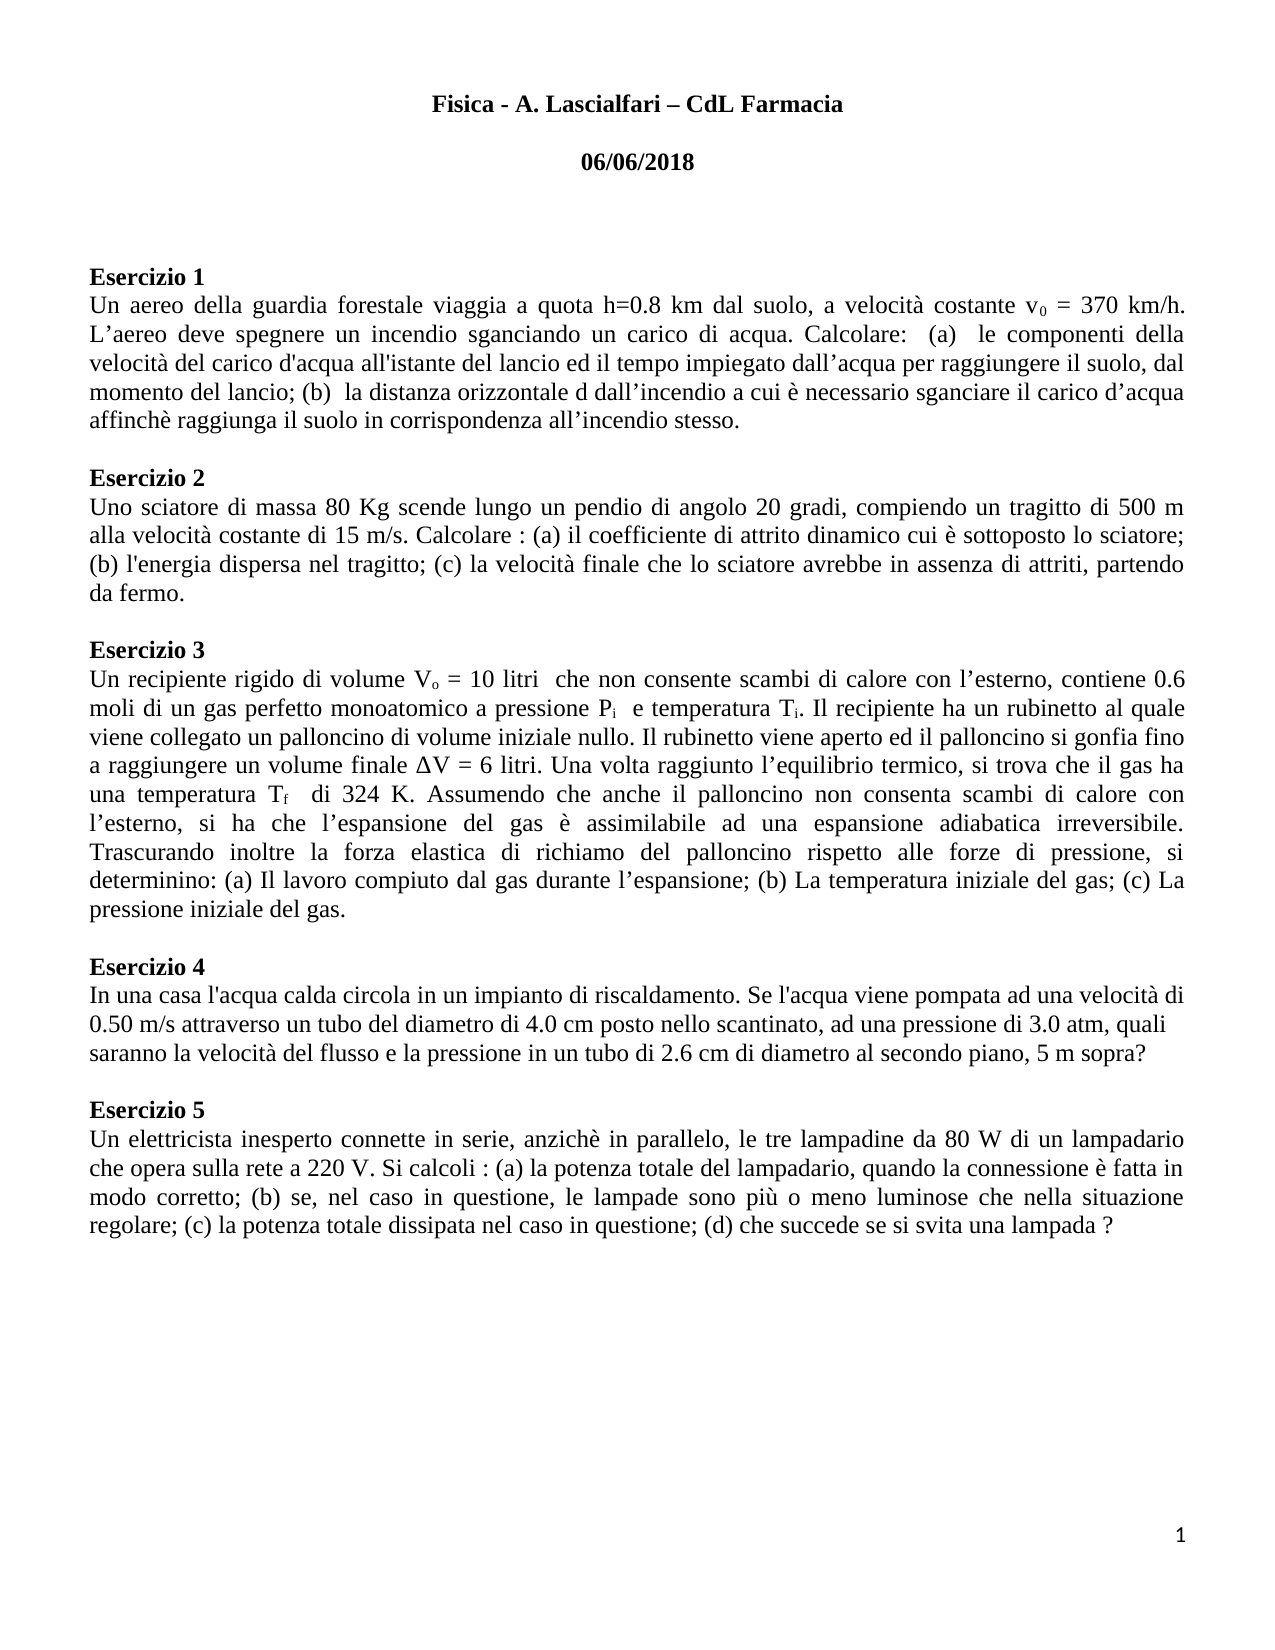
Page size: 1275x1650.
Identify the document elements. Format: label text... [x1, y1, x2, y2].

text Esercizio 5 [89, 1095, 1186, 1124]
text Fisica - A. Lascialfari – CdL Farmacia [89, 89, 1186, 118]
text Un recipiente rigido di volume Vo = 10 litri che non consente scambi di calore con l’esterno, contiene 0.6 moli di un gas perfetto monoatomico a pressione Pi e temperatura Ti. Il recipiente ha un rubinetto al quale viene collegato un palloncino di volume iniziale nullo. Il rubinetto viene aperto ed il palloncino si gonfia fino a raggiungere un volume finale ΔV = 6 litri. Una volta raggiunto l’equilibrio termico, si trova che il gas ha una temperatura Tf di 324 K. Assumendo che anche il palloncino non consenta scambi di calore con l’esterno, si ha che l’espansione del gas è assimilabile ad una espansione adiabatica irreversibile. Trascurando inoltre la forza elastica di richiamo del palloncino rispetto alle forze di pressione, si determinino: (a) Il lavoro compiuto dal gas durante l’espansione; (b) La temperatura iniziale del gas; (c) La pressione iniziale del gas. [89, 664, 1186, 923]
text Esercizio 3 [89, 635, 1186, 664]
text In una casa l'acqua calda circola in un impianto di riscaldamento. Se l'acqua viene pompata ad una velocità di 0.50 m/s attraverso un tubo del diametro di 4.0 cm posto nello scantinato, ad una pressione di 3.0 atm, quali saranno la velocità del flusso e la pressione in un tubo di 2.6 cm di diametro al secondo piano, 5 m sopra? [89, 980, 1186, 1067]
text Esercizio 4 [89, 952, 1186, 980]
text 06/06/2018 [89, 147, 1186, 175]
text Uno sciatore di massa 80 Kg scende lungo un pendio di angolo 20 gradi, compiendo un tragitto di 500 m alla velocità costante di 15 m/s. Calcolare : (a) il coefficiente di attrito dinamico cui è sottoposto lo sciatore; (b) l'energia dispersa nel tragitto; (c) la velocità finale che lo sciatore avrebbe in assenza di attriti, partendo da fermo. [89, 492, 1186, 607]
text Esercizio 2 [89, 463, 1186, 492]
text Un aereo della guardia forestale viaggia a quota h=0.8 km dal suolo, a velocità costante v0 = 370 km/h. L’aereo deve spegnere un incendio sganciando un carico di acqua. Calcolare: (a) le componenti della velocità del carico d'acqua all'istante del lancio ed il tempo impiegato dall’acqua per raggiungere il suolo, dal momento del lancio; (b) la distanza orizzontale d dall’incendio a cui è necessario sganciare il carico d’acqua affinchè raggiunga il suolo in corrispondenza all’incendio stesso. [89, 290, 1186, 434]
text Esercizio 1 [89, 262, 1186, 290]
text Un elettricista inesperto connette in serie, anzichè in parallelo, le tre lampadine da 80 W di un lampadario che opera sulla rete a 220 V. Si calcoli : (a) la potenza totale del lampadario, quando la connessione è fatta in modo corretto; (b) se, nel caso in questione, le lampade sono più o meno luminose che nella situazione regolare; (c) la potenza totale dissipata nel caso in questione; (d) che succede se si svita una lampada ? [89, 1124, 1186, 1239]
